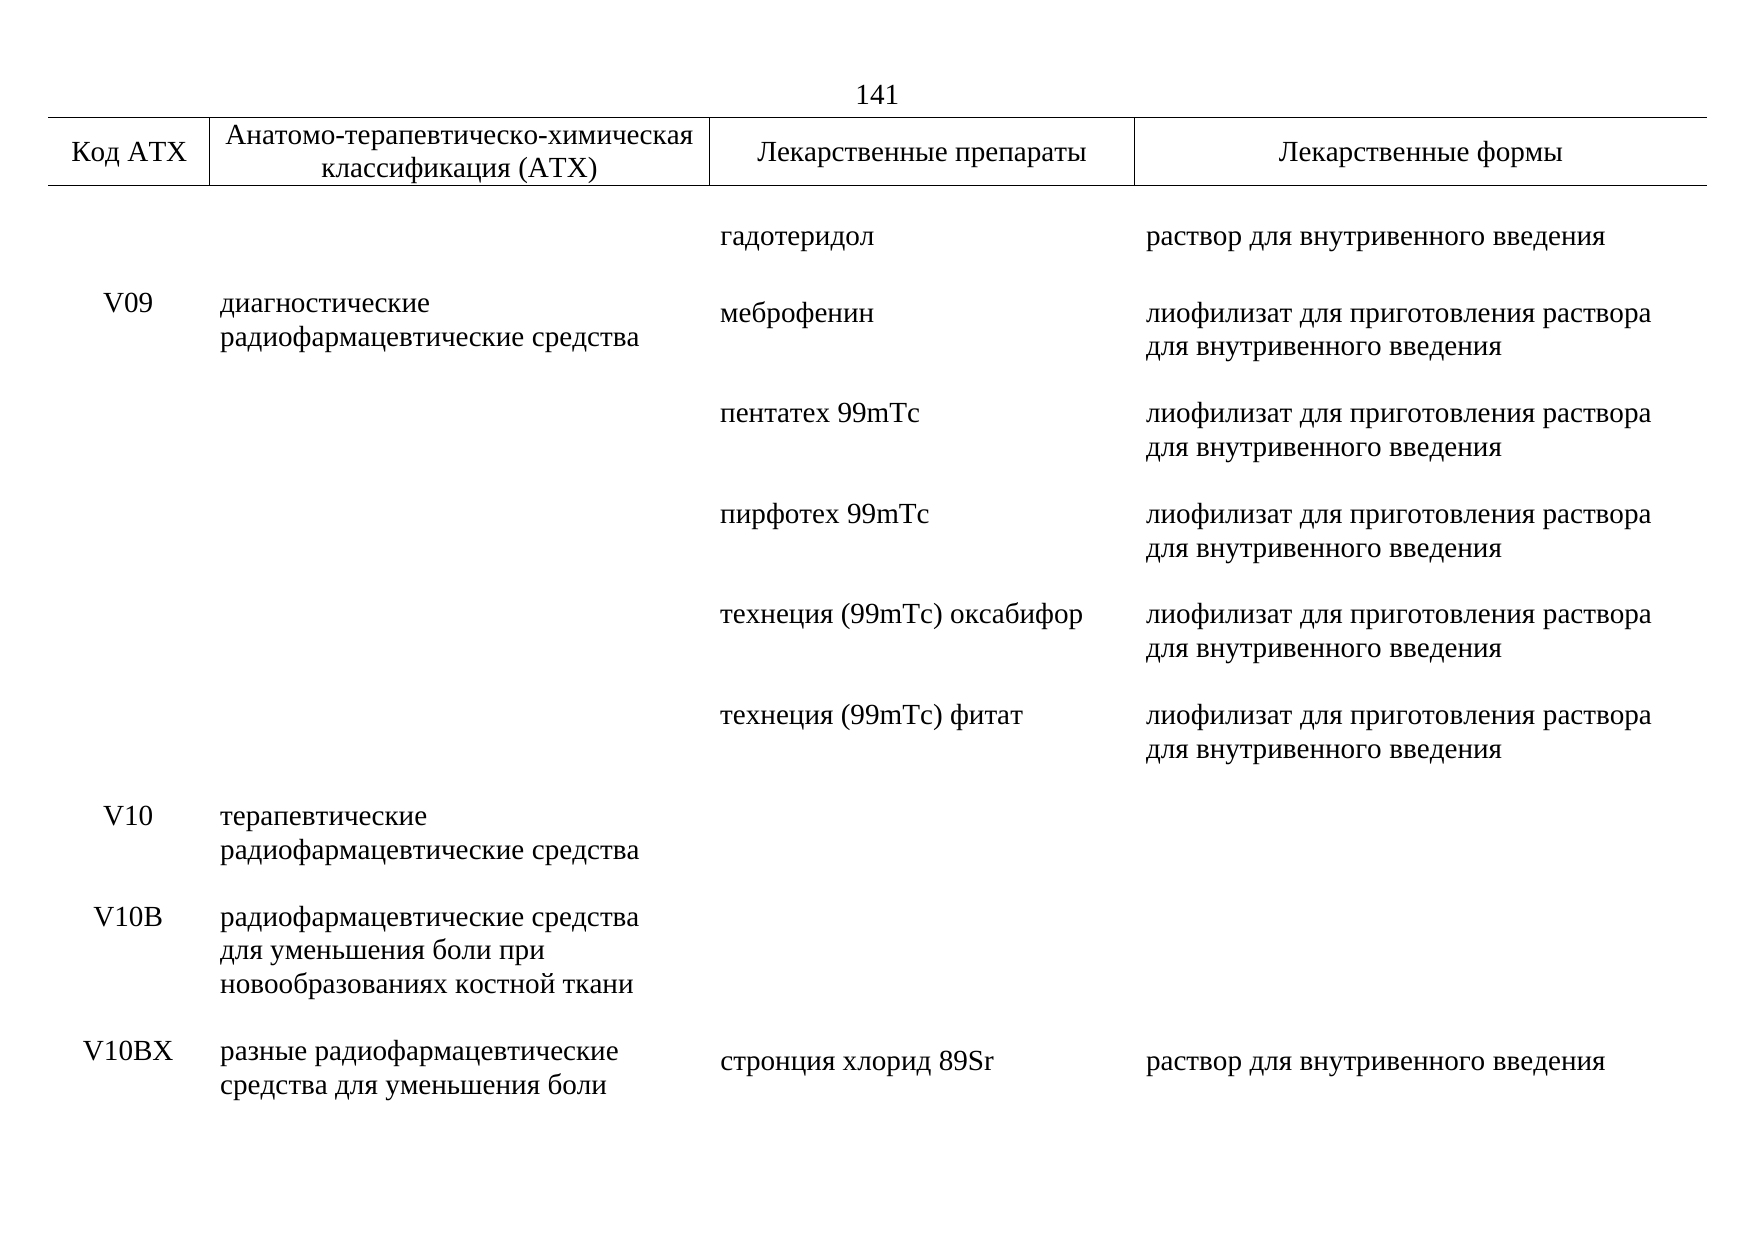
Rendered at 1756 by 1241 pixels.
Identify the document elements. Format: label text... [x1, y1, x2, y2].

text для внутривенного введения [1146, 631, 1720, 664]
text стронция хлорид 89Sr раствор для внутривенного введения [720, 1043, 1720, 1076]
text V09 диагностические [103, 286, 644, 319]
text технеция (99mTc) фитат лиофилизат для приготовления раствора [720, 697, 1720, 731]
text для внутривенного введения [1146, 731, 1720, 765]
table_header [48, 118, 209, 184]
text V10BX разные радиофармацевтические средства для уменьшения боли [83, 1033, 619, 1101]
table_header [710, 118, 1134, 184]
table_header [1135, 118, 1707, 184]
text меброфенин лиофилизат для приготовления раствора для внутривенного введения [720, 295, 1653, 362]
text радиофармацевтические средства [220, 832, 1720, 866]
text радиофармацевтические средства [220, 319, 644, 353]
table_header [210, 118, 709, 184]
text пирфотех 99mTc лиофилизат для приготовления раствора для внутривенного введения [720, 496, 1653, 563]
text V10B радиофармацевтические средства для уменьшения боли при новообразованиях костной ткани [93, 899, 641, 999]
text технеция (99mTc) оксабифор лиофилизат для приготовления раствора [720, 597, 1720, 631]
text V10 терапевтические [103, 798, 1720, 832]
text гадотеридол раствор для внутривенного введения [720, 218, 1720, 252]
text пентатех 99mTc лиофилизат для приготовления раствора для внутривенного введения [720, 396, 1653, 463]
